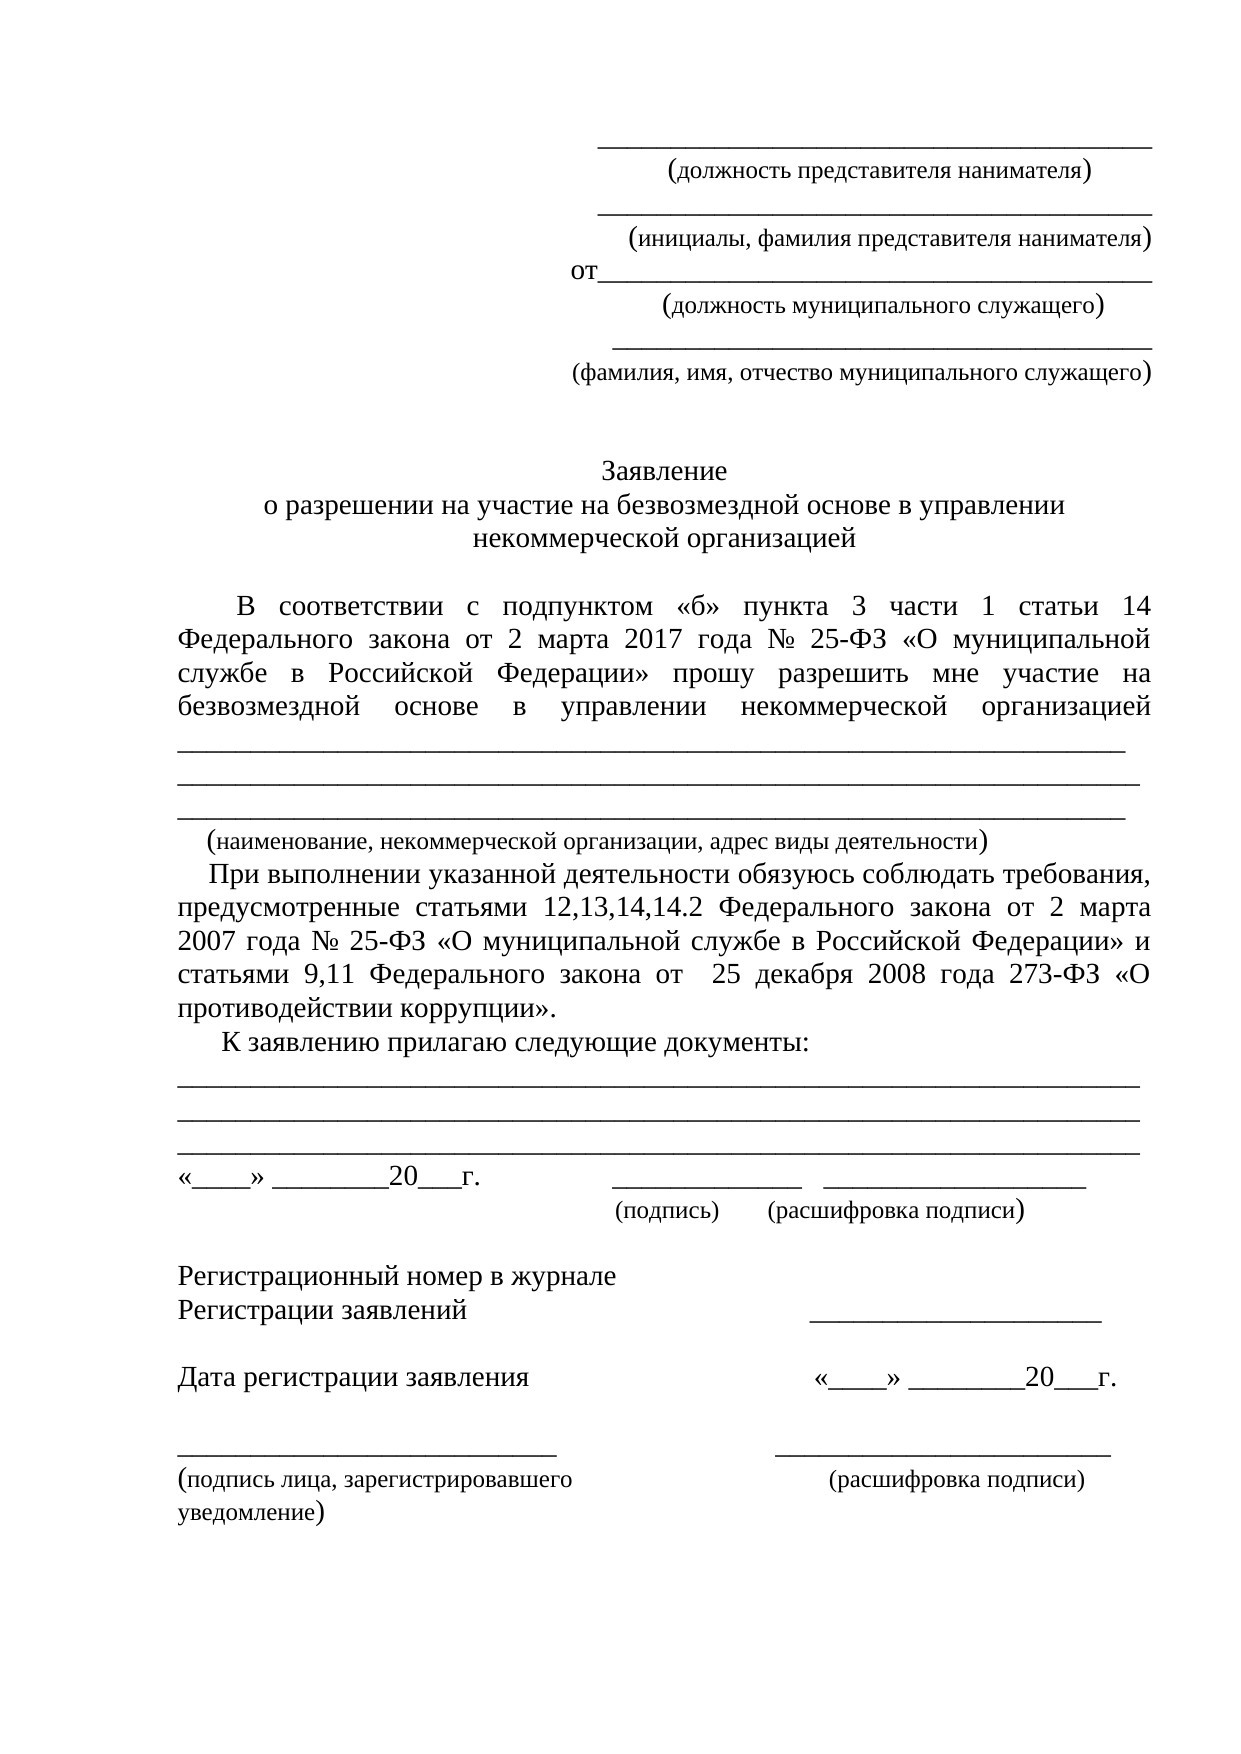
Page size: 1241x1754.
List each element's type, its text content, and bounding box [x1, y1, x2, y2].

text Заявление [177, 453, 1152, 487]
text _________________________________________________________________ [177, 789, 1152, 822]
text ______________________________________ [177, 185, 1152, 219]
text При выполнении указанной деятельности обязуюсь соблюдать требования, предусмотренные статьями 12,13,14,14.2 Федерального закона от 2 марта 2007 года № 25-ФЗ «О муниципальной службе в Российской Федерации» и статьями 9,11 Федерального закона от 25 декабря 2008 года 273-ФЗ «О противодействии коррупции». [177, 856, 1152, 1024]
text (подпись) (расшифровка подписи) [177, 1191, 1152, 1225]
text __________________________ _______________________ [177, 1426, 1152, 1460]
text (должность представителя нанимателя) [177, 152, 1152, 185]
text (должность муниципального служащего) [177, 286, 1152, 319]
text (подпись лица, зарегистрировавшего (расшифровка подписи) [177, 1460, 1152, 1493]
text Регистрационный номер в журнале [177, 1258, 1152, 1292]
text В соответствии с подпунктом «б» пункта 3 части 1 статьи 14 Федерального закона от 2 марта 2017 года № 25-ФЗ «О муниципальной службе в Российской Федерации» прошу разрешить мне участие на безвозмездной основе в управлении некоммерческой организацией _________________________________________________________________ [177, 588, 1152, 755]
text о разрешении на участие на безвозмездной основе в управлении некоммерческой организацией [177, 487, 1152, 554]
text (фамилия, имя, отчество муниципального служащего) [177, 353, 1152, 386]
text _____________________________________ [177, 319, 1152, 353]
text К заявлению прилагаю следующие документы: ____________________________________________________________________________________________________________________________________ [177, 1024, 1152, 1124]
text (инициалы, фамилия представителя нанимателя) [177, 219, 1152, 252]
text «____» ________20___г. _____________ __________________ [177, 1158, 1152, 1191]
text __________________________________________________________________ [177, 1124, 1152, 1158]
text Дата регистрации заявления «____» ________20___г. [177, 1359, 1152, 1393]
text (наименование, некоммерческой организации, адрес виды деятельности) [177, 822, 1152, 856]
text __________________________________________________________________ [177, 755, 1152, 789]
text ______________________________________ [177, 118, 1152, 152]
text от______________________________________ [177, 252, 1152, 286]
text Регистрации заявлений ____________________ [177, 1292, 1152, 1326]
text уведомление) [177, 1493, 1152, 1527]
